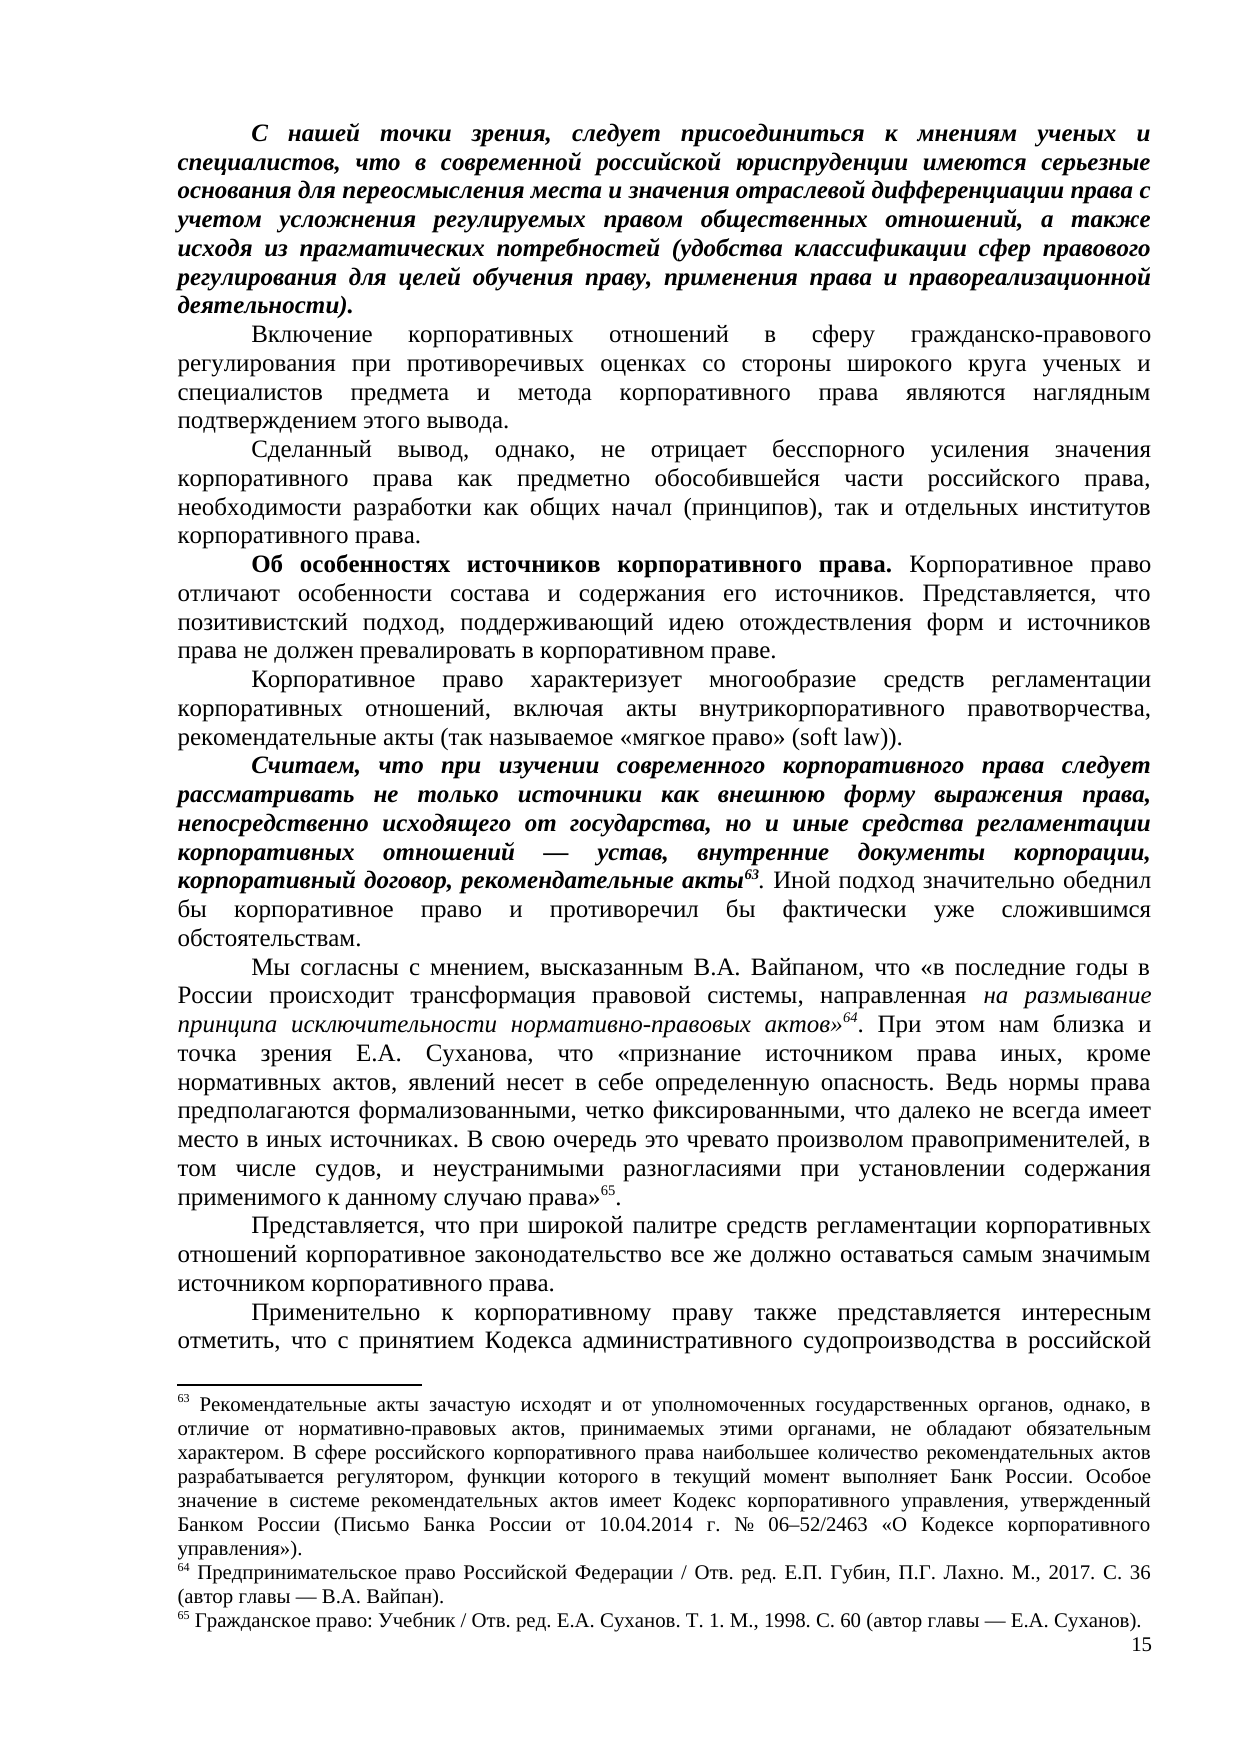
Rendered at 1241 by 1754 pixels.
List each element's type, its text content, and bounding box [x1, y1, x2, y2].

text Корпоративное право характеризует многообразие средств регламентации корпоративных отношений, включая акты внутрикорпоративного правотворчества, рекомендательные акты (так называемое «мягкое право» (sоft law)). [177, 664, 1152, 751]
text Мы согласны с мнением, высказанным В.А. Вайпаном, что «в последние годы в России происходит трансформация правовой системы, направленная на размывание принципа исключительности нормативно-правовых актов». При этом нам близка и точка зрения Е.А. Суханова, что «признание источником права иных, кроме нормативных актов, явлений несет в себе определенную опасность. Ведь нормы права предполагаются формализованными, четко фиксированными, что далеко не всегда имеет место в иных источниках. В свою очередь это чревато произволом правоприменителей, в том числе судов, и неустранимыми разногласиями при установлении содержания применимого к данному случаю права». [177, 952, 1152, 1211]
text Представляется, что при широкой палитре средств регламентации корпоративных отношений корпоративное законодательство все же должно оставаться самым значимым источником корпоративного права. [177, 1211, 1152, 1297]
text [177, 1297, 1152, 1354]
text Считаем, что при изучении современного корпоративного права следует рассматривать не только источники как внешнюю форму выражения права, непосредственно исходящего от государства, но и иные средства регламентации корпоративных отношений — устав, внутренние документы корпорации, корпоративный договор, рекомендательные акты. Иной подход значительно обеднил бы корпоративное право и противоречил бы фактически уже сложившимся обстоятельствам. [177, 751, 1152, 952]
text С нашей точки зрения, следует присоединиться к мнениям ученых и специалистов, что в современной российской юриспруденции имеются серьезные основания для переосмысления места и значения отраслевой дифференциации права с учетом усложнения регулируемых правом общественных отношений, а также исходя из прагматических потребностей (удобства классификации сфер правового регулирования для целей обучения праву, применения права и правореализационной деятельности). [177, 118, 1152, 319]
text Включение корпоративных отношений в сферу гражданско-правового регулирования при противоречивых оценках со стороны широкого круга ученых и специалистов предмета и метода корпоративного права являются наглядным подтверждением этого вывода. [177, 319, 1152, 434]
text Об особенностях источников корпоративного права. Корпоративное право отличают особенности состава и содержания его источников. Представляется, что позитивистский подход, поддерживающий идею отождествления форм и источников права не должен превалировать в корпоративном праве. [177, 549, 1152, 664]
text Сделанный вывод, однако, не отрицает бесспорного усиления значения корпоративного права как предметно обособившейся части российского права, необходимости разработки как общих начал (принципов), так и отдельных институтов корпоративного права. [177, 434, 1152, 549]
